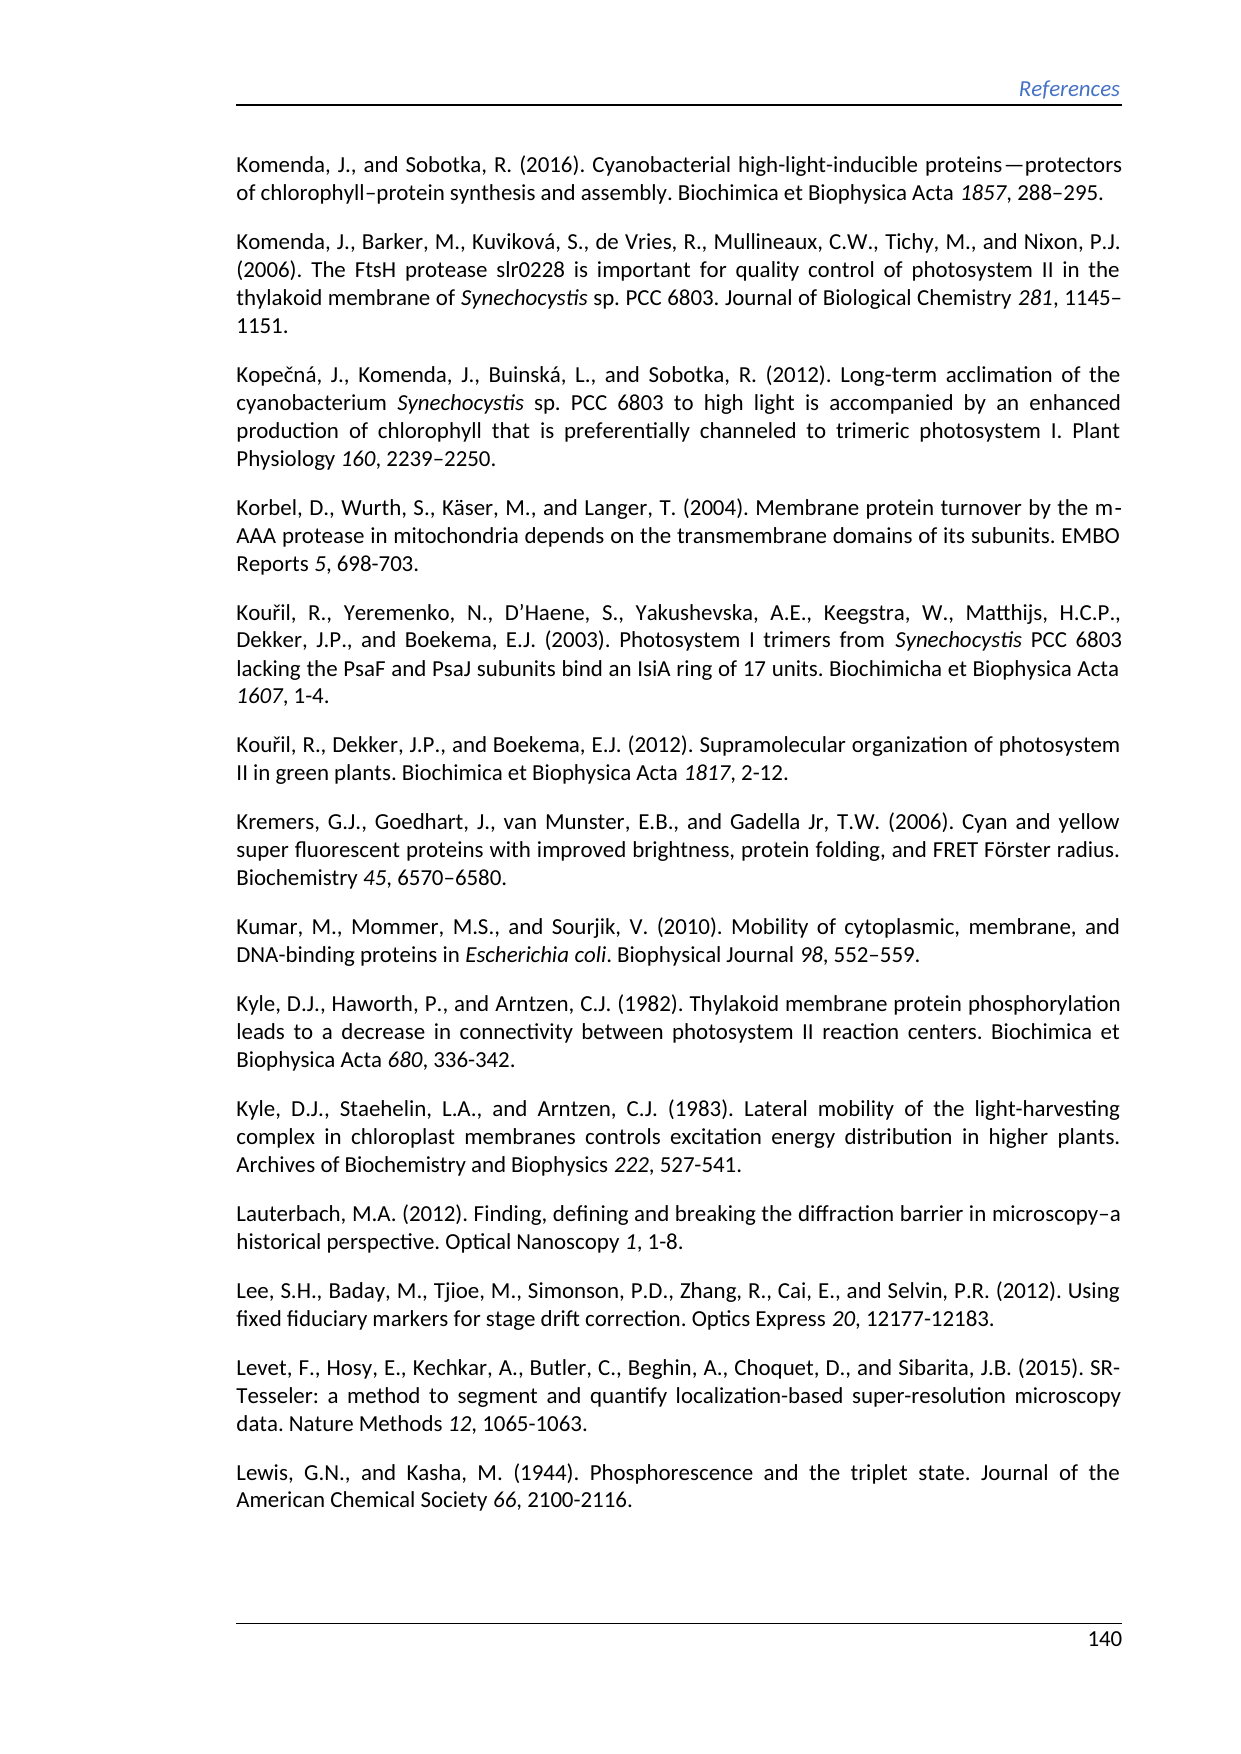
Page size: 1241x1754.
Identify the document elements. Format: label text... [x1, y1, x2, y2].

text Kumar, M., Mommer, M.S., and Sourjik, V. (2010). Mobility of cytoplasmic, membrane, and DNA-binding proteins in Escherichia coli. Biophysical Journal 98, 552–559. [236, 912, 1122, 968]
text Korbel, D., Wurth, S., Käser, M., and Langer, T. (2004). Membrane protein turnover by the m‐AAA protease in mitochondria depends on the transmembrane domains of its subunits. EMBO Reports 5, 698-703. [236, 493, 1122, 577]
text Komenda, J., and Sobotka, R. (2016). Cyanobacterial high-light-inducible proteins—protectors of chlorophyll–protein synthesis and assembly. Biochimica et Biophysica Acta 1857, 288–295. [236, 150, 1122, 206]
text Lee, S.H., Baday, M., Tjioe, M., Simonson, P.D., Zhang, R., Cai, E., and Selvin, P.R. (2012). Using fixed fiduciary markers for stage drift correction. Optics Express 20, 12177-12183. [236, 1276, 1122, 1332]
text Komenda, J., Barker, M., Kuviková, S., de Vries, R., Mullineaux, C.W., Tichy, M., and Nixon, P.J. (2006). The FtsH protease slr0228 is important for quality control of photosystem II in the thylakoid membrane of Synechocystis sp. PCC 6803. Journal of Biological Chemistry 281, 1145–1151. [236, 227, 1122, 339]
text Kopečná, J., Komenda, J., Buinská, L., and Sobotka, R. (2012). Long-term acclimation of the cyanobacterium Synechocystis sp. PCC 6803 to high light is accompanied by an enhanced production of chlorophyll that is preferentially channeled to trimeric photosystem I. Plant Physiology 160, 2239–2250. [236, 360, 1122, 472]
text Kremers, G.J., Goedhart, J., van Munster, E.B., and Gadella Jr, T.W. (2006). Cyan and yellow super fluorescent proteins with improved brightness, protein folding, and FRET Förster radius. Biochemistry 45, 6570–6580. [236, 807, 1122, 891]
text Lauterbach, M.A. (2012). Finding, defining and breaking the diffraction barrier in microscopy–a historical perspective. Optical Nanoscopy 1, 1-8. [236, 1199, 1122, 1255]
text Levet, F., Hosy, E., Kechkar, A., Butler, C., Beghin, A., Choquet, D., and Sibarita, J.B. (2015). SR-Tesseler: a method to segment and quantify localization-based super-resolution microscopy data. Nature Methods 12, 1065-1063. [236, 1353, 1122, 1437]
text Kouřil, R., Yeremenko, N., D’Haene, S., Yakushevska, A.E., Keegstra, W., Matthijs, H.C.P., Dekker, J.P., and Boekema, E.J. (2003). Photosystem I trimers from Synechocystis PCC 6803 lacking the PsaF and PsaJ subunits bind an IsiA ring of 17 units. Biochimicha et Biophysica Acta 1607, 1-4. [236, 598, 1122, 710]
text Lewis, G.N., and Kasha, M. (1944). Phosphorescence and the triplet state. Journal of the American Chemical Society 66, 2100-2116. [236, 1458, 1122, 1514]
text Kouřil, R., Dekker, J.P., and Boekema, E.J. (2012). Supramolecular organization of photosystem II in green plants. Biochimica et Biophysica Acta 1817, 2-12. [236, 731, 1122, 787]
text Kyle, D.J., Staehelin, L.A., and Arntzen, C.J. (1983). Lateral mobility of the light-harvesting complex in chloroplast membranes controls excitation energy distribution in higher plants. Archives of Biochemistry and Biophysics 222, 527-541. [236, 1094, 1122, 1178]
text Kyle, D.J., Haworth, P., and Arntzen, C.J. (1982). Thylakoid membrane protein phosphorylation leads to a decrease in connectivity between photosystem II reaction centers. Biochimica et Biophysica Acta 680, 336-342. [236, 989, 1122, 1073]
